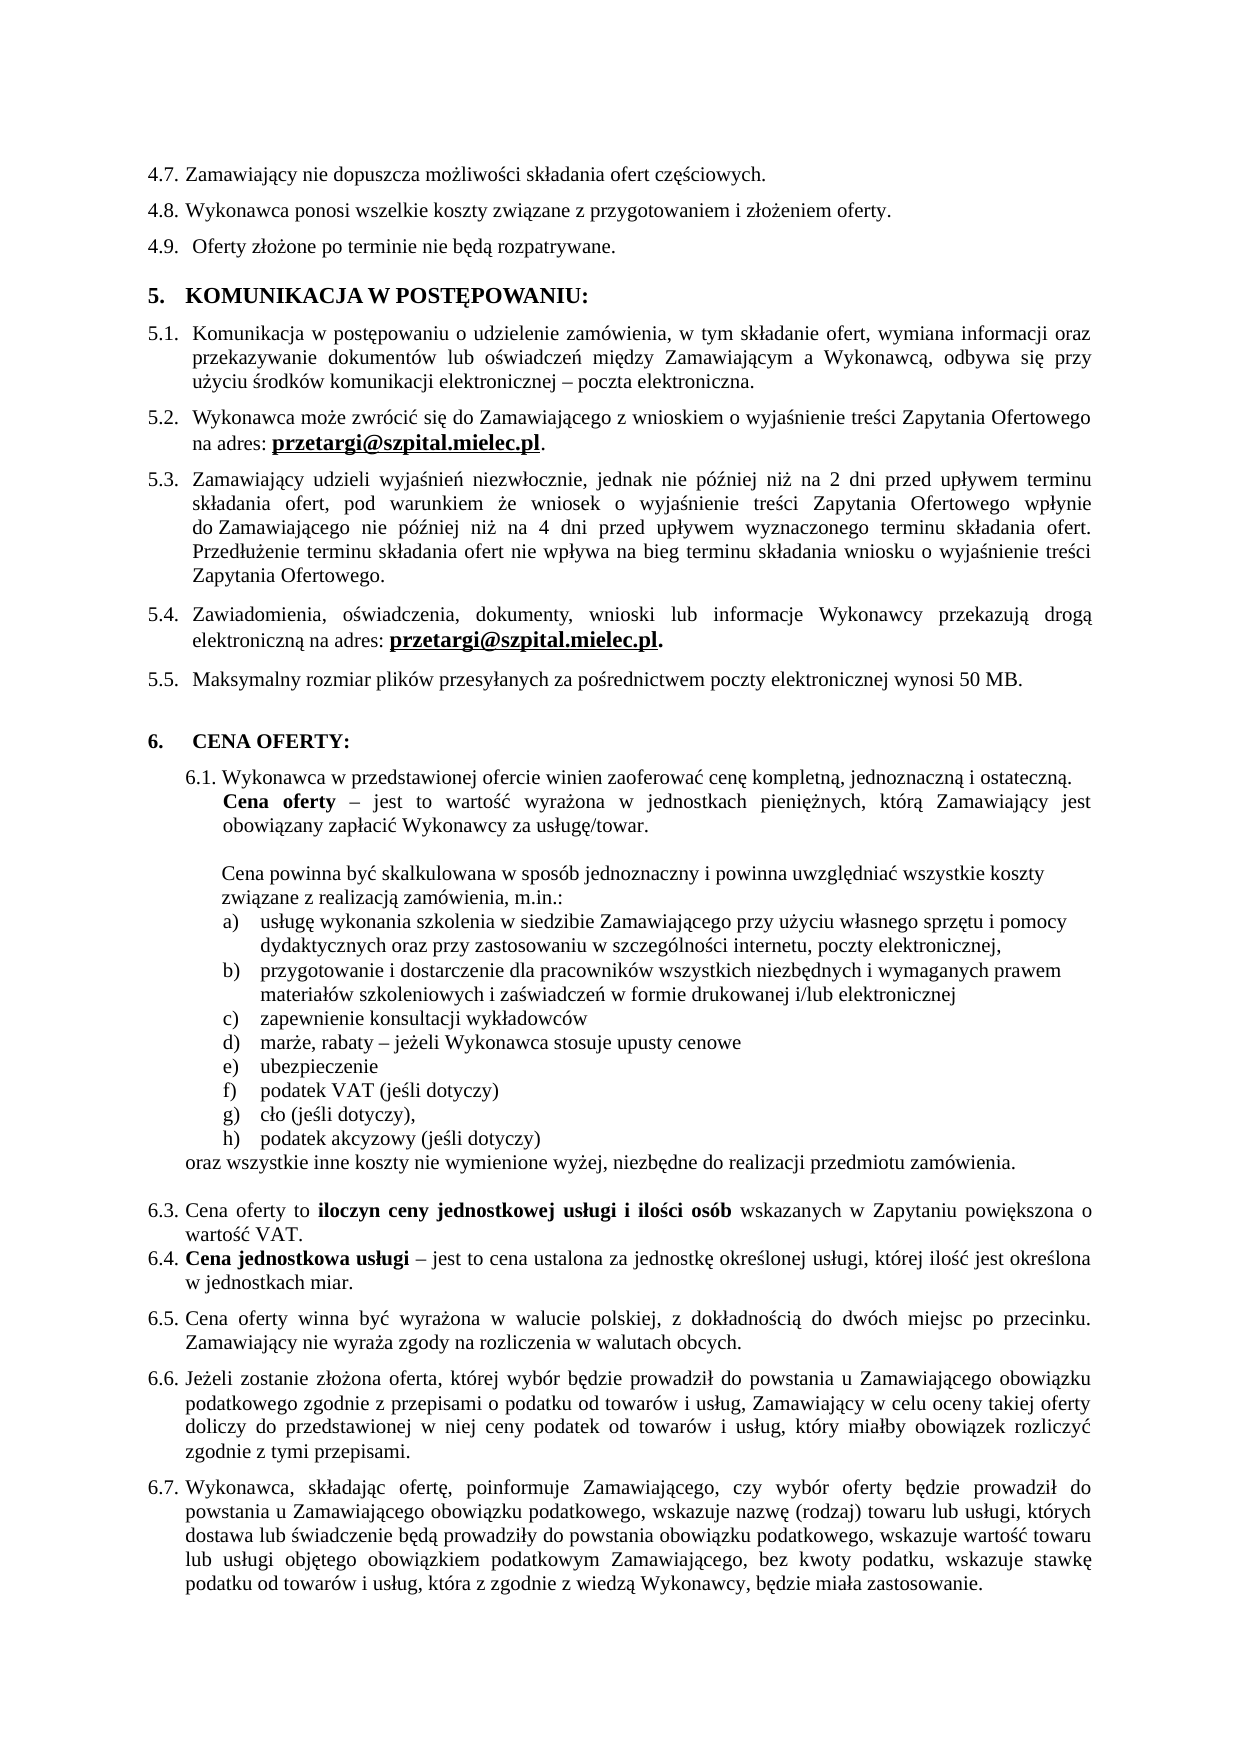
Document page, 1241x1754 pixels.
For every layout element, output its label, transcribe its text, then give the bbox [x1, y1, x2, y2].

list Zamawiający udzieli wyjaśnień niezwłocznie, jednak nie później niż na 2 dni przed upływem terminu składania ofert, pod warunkiem że wniosek o wyjaśnienie treści Zapytania Ofertowego wpłynie do Zamawiającego nie później niż na 4 dni przed upływem wyznaczonego terminu składania ofert. Przedłużenie terminu składania ofert nie wpływa na bieg terminu składania wniosku o wyjaśnienie treści Zapytania Ofertowego. [148, 467, 1093, 587]
text oraz wszystkie inne koszty nie wymienione wyżej, niezbędne do realizacji przedmiotu zamówienia. [148, 1150, 1093, 1174]
list przygotowanie i dostarczenie dla pracowników wszystkich niezbędnych i wymaganych prawem materiałów szkoleniowych i zaświadczeń w formie drukowanej i/lub elektronicznej [223, 957, 1093, 1006]
list Maksymalny rozmiar plików przesyłanych za pośrednictwem poczty elektronicznej wynosi 50 MB. [148, 667, 1093, 691]
list Komunikacja w postępowaniu o udzielenie zamówienia, w tym składanie ofert, wymiana informacji oraz przekazywanie dokumentów lub oświadczeń między Zamawiającym a Wykonawcą, odbywa się przy użyciu środków komunikacji elektronicznej – poczta elektroniczna. [148, 321, 1093, 393]
text Cena oferty – jest to wartość wyrażona w jednostkach pieniężnych, którą Zamawiający jest obowiązany zapłacić Wykonawcy za usługę/towar. [223, 789, 1093, 837]
list Cena oferty winna być wyrażona w walucie polskiej, z dokładnością do dwóch miejsc po przecinku. Zamawiający nie wyraża zgody na rozliczenia w walutach obcych. [148, 1306, 1093, 1354]
list ubezpieczenie [223, 1054, 1093, 1078]
list Oferty złożone po terminie nie będą rozpatrywane. [148, 234, 1093, 258]
text Cena powinna być skalkulowana w sposób jednoznaczny i powinna uwzględniać wszystkie koszty związane z realizacją zamówienia, m.in.: [221, 861, 1093, 909]
list Jeżeli zostanie złożona oferta, której wybór będzie prowadził do powstania u Zamawiającego obowiązku podatkowego zgodnie z przepisami o podatku od towarów i usług, Zamawiający w celu oceny takiej oferty doliczy do przedstawionej w niej ceny podatek od towarów i usług, który miałby obowiązek rozliczyć zgodnie z tymi przepisami. [148, 1366, 1093, 1463]
list Wykonawca może zwrócić się do Zamawiającego z wnioskiem o wyjaśnienie treści Zapytania Ofertowego na adres: przetargi@szpital.mielec.pl. [148, 405, 1093, 455]
text 6.1. Wykonawca w przedstawionej ofercie winien zaoferować cenę kompletną, jednoznaczną i ostateczną. [185, 765, 1093, 789]
list Cena jednostkowa usługi – jest to cena ustalona za jednostkę określonej usługi, której ilość jest określona w jednostkach miar. [148, 1246, 1093, 1294]
list usługę wykonania szkolenia w siedzibie Zamawiającego przy użyciu własnego sprzętu i pomocy dydaktycznych oraz przy zastosowaniu w szczególności internetu, poczty elektronicznej, [223, 909, 1093, 957]
list podatek akcyzowy (jeśli dotyczy) [223, 1126, 1093, 1150]
list zapewnienie konsultacji wykładowców [223, 1006, 1093, 1030]
list Cena oferty to iloczyn ceny jednostkowej usługi i ilości osób wskazanych w Zapytaniu powiększona o wartość VAT. [148, 1198, 1093, 1246]
list Zawiadomienia, oświadczenia, dokumenty, wnioski lub informacje Wykonawcy przekazują drogą elektroniczną na adres: przetargi@szpital.mielec.pl. [148, 602, 1093, 652]
list podatek VAT (jeśli dotyczy) [223, 1078, 1093, 1102]
list KOMUNIKACJA W POSTĘPOWANIU: [148, 282, 1093, 308]
list Zamawiający nie dopuszcza możliwości składania ofert częściowych. [148, 162, 1093, 186]
list Wykonawca ponosi wszelkie koszty związane z przygotowaniem i złożeniem oferty. [148, 198, 1093, 222]
list marże, rabaty – jeżeli Wykonawca stosuje upusty cenowe [223, 1030, 1093, 1054]
list Wykonawca, składając ofertę, poinformuje Zamawiającego, czy wybór oferty będzie prowadził do powstania u Zamawiającego obowiązku podatkowego, wskazuje nazwę (rodzaj) towaru lub usługi, których dostawa lub świadczenie będą prowadziły do powstania obowiązku podatkowego, wskazuje wartość towaru lub usługi objętego obowiązkiem podatkowym Zamawiającego, bez kwoty podatku, wskazuje stawkę podatku od towarów i usług, która z zgodnie z wiedzą Wykonawcy, będzie miała zastosowanie. [148, 1474, 1093, 1595]
list CENA OFERTY: [148, 729, 1093, 753]
list cło (jeśli dotyczy), [223, 1102, 1093, 1126]
